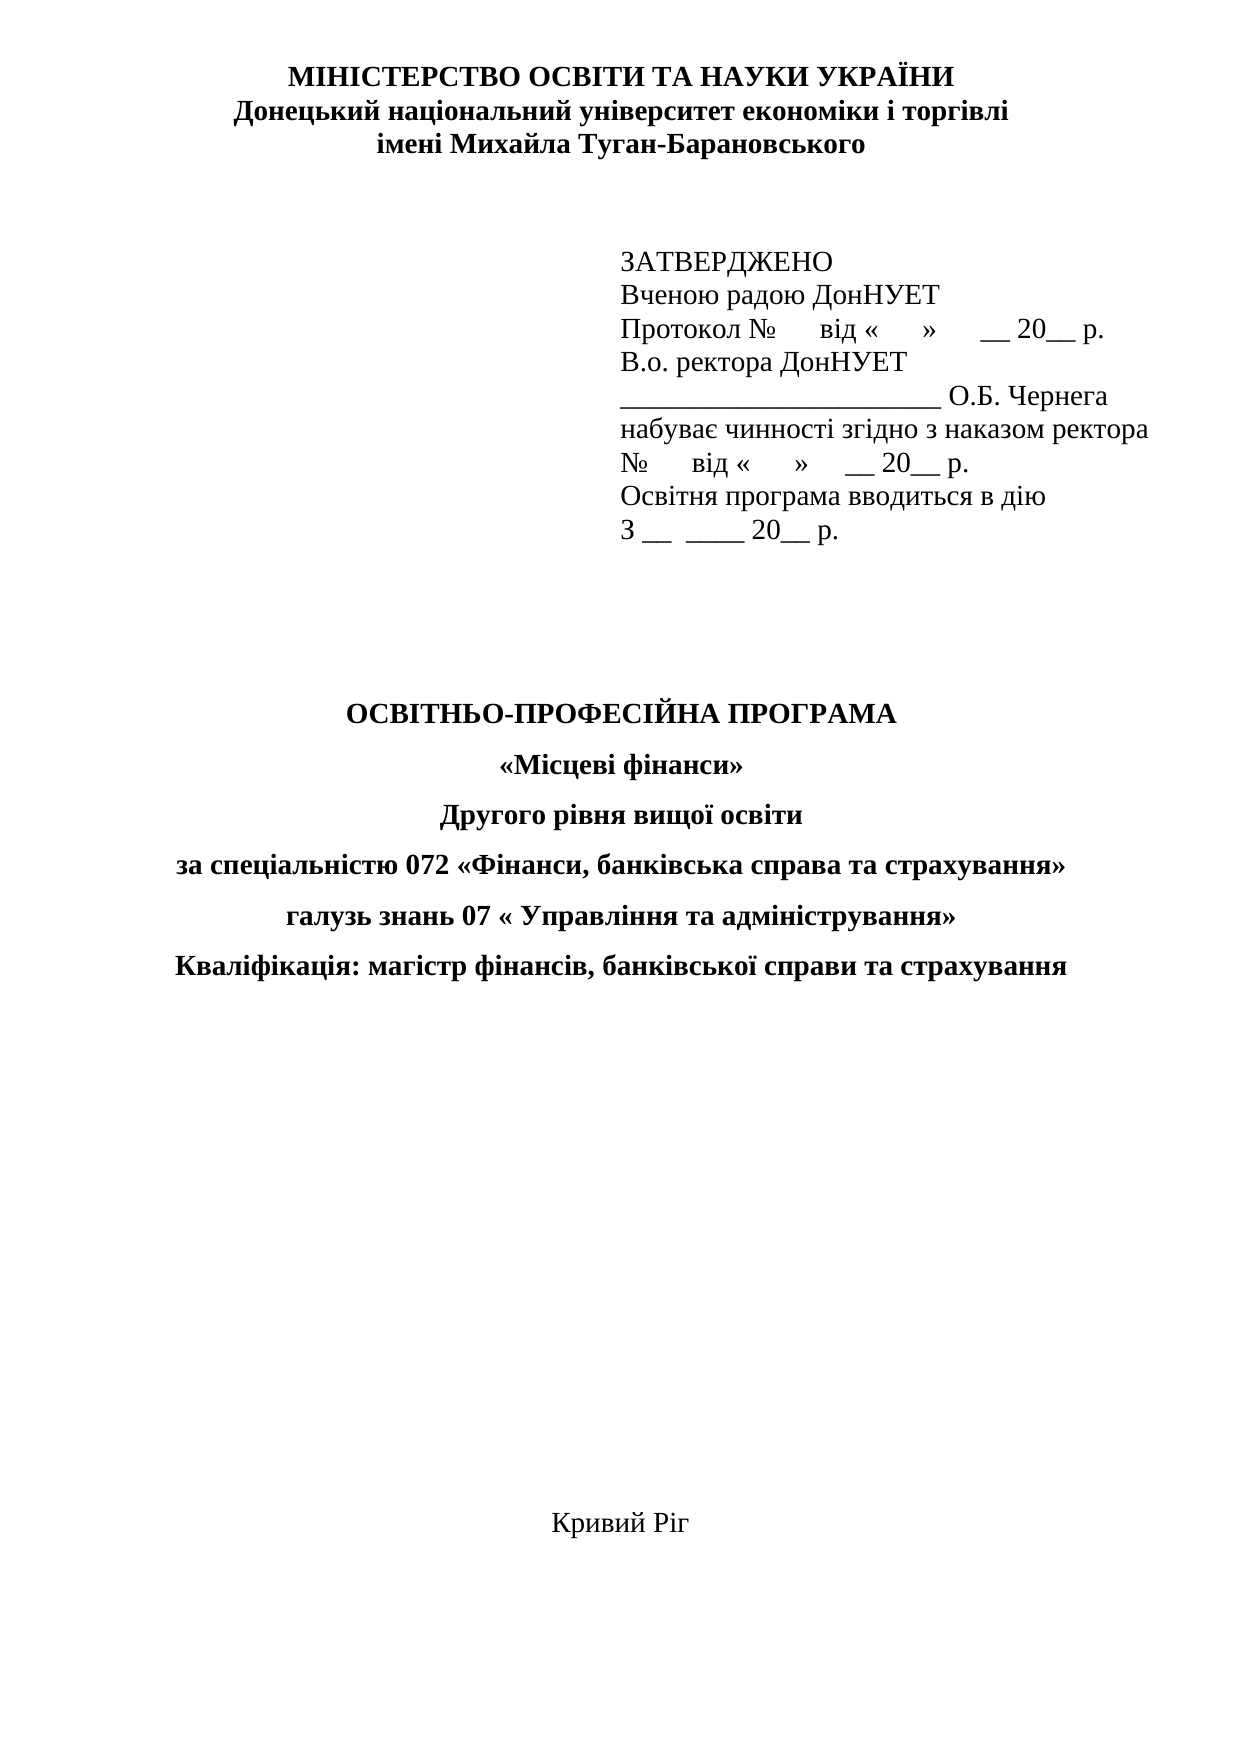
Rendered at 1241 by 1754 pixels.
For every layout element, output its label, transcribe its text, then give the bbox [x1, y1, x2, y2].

text набуває чинності згідно з наказом ректора [620, 411, 1240, 445]
text Другого рівня вищої освіти [0, 797, 1240, 831]
text «Місцеві фінанси» [0, 747, 1240, 780]
text Вченою радою ДонНУЕТ [620, 277, 1240, 311]
text Кривий Ріг [0, 1505, 1240, 1538]
text ______________________ О.Б. Чернега [620, 378, 1240, 411]
text імені Михайла Туган-Барановського [0, 126, 1240, 160]
text МІНІСТЕРСТВО ОСВІТИ ТА НАУКИ УКРАЇНИ [0, 59, 1240, 93]
text Освітня програма вводиться в дію [620, 478, 1240, 512]
text Кваліфікація: магістр фінансів, банківської справи та страхування [0, 948, 1240, 982]
text № від « » __ 20__ р. [620, 445, 1240, 478]
text галузь знань 07 « Управління та адміністрування» [0, 898, 1240, 931]
text Протокол № від « » __ 20__ р. [620, 311, 1240, 344]
text Донецький національний університет економіки і торгівлі [0, 93, 1240, 126]
text ЗАТВЕРДЖЕНО [620, 244, 1240, 277]
text ОСВІТНЬО-ПРОФЕСІЙНА ПРОГРАМА [0, 696, 1240, 730]
text З __ ____ 20__ р. [620, 512, 1240, 546]
text В.о. ректора ДонНУЕТ [620, 344, 1240, 378]
text за спеціальністю 072 «Фінанси, банківська справа та страхування» [0, 847, 1240, 881]
